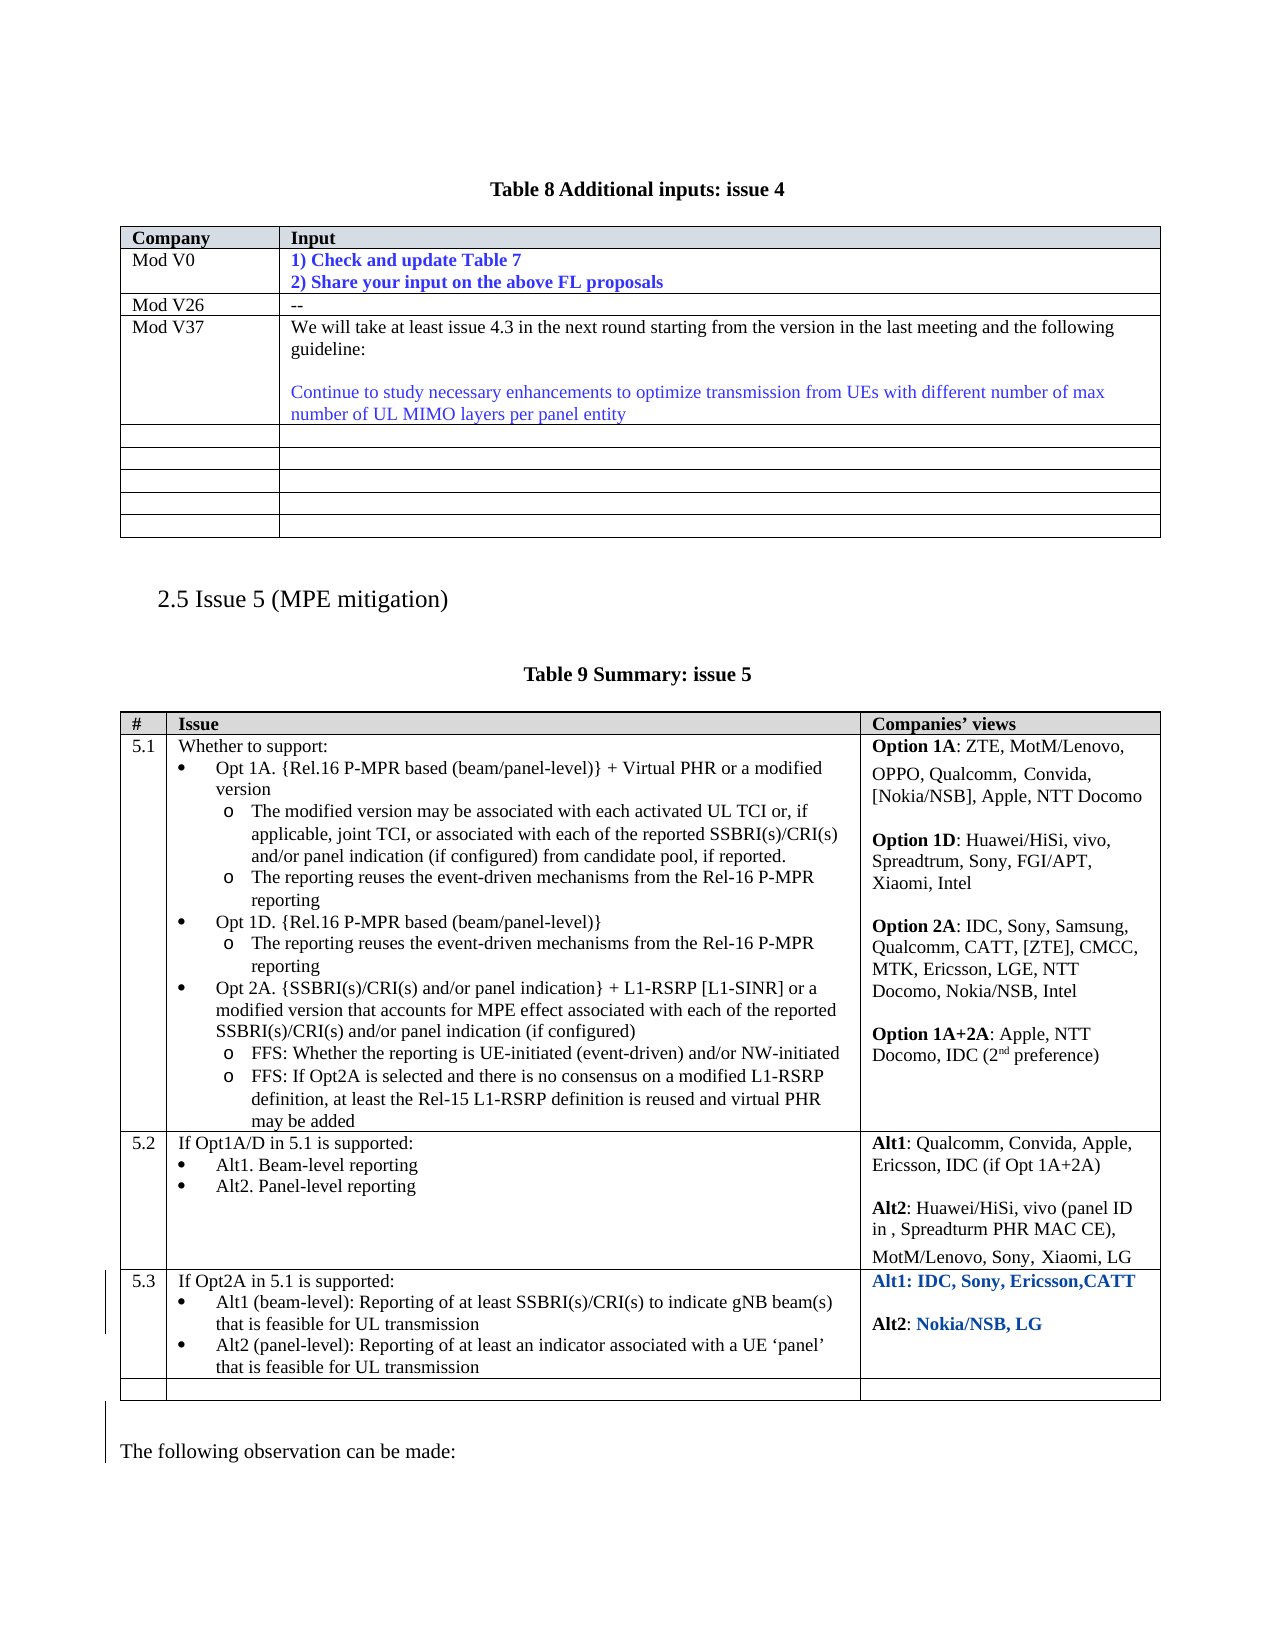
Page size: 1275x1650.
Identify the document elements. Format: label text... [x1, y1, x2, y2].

table_header Issue [167, 713, 860, 734]
table_cell 5.3 [121, 1270, 166, 1377]
table_cell [280, 425, 1160, 447]
table_cell -- [280, 294, 1160, 315]
table_header Companies’ views [861, 713, 1160, 734]
text Table 8 Additional inputs: issue 4 [120, 170, 1155, 208]
table_cell [861, 1379, 1160, 1400]
table_cell If Opt1A/D in 5.1 is supported: Alt1. Beam-level reporting Alt2. Panel-level reporting [167, 1132, 860, 1269]
text The following observation can be made: [120, 1439, 1155, 1463]
table_cell [121, 1379, 166, 1400]
text Table 9 Summary: issue 5 [120, 655, 1155, 693]
table_header Company [121, 227, 279, 248]
subtitle Issue 5 (MPE mitigation) [157, 579, 1155, 617]
table_header # [121, 713, 166, 734]
table_cell Mod V26 [121, 294, 279, 315]
table_cell [121, 448, 279, 469]
table_cell [121, 493, 279, 514]
table_cell [121, 515, 279, 537]
table_cell [280, 470, 1160, 492]
table_cell 5.1 [121, 735, 166, 1131]
table_cell [121, 470, 279, 492]
table_cell 5.2 [121, 1132, 166, 1269]
table_cell Alt1: Qualcomm, Convida, Apple, Ericsson, IDC (if Opt 1A+2A) Alt2: Huawei/HiSi, vivo (panel ID in , Spreadturm PHR MAC CE), MotM/Lenovo, Sony, Xiaomi, LG [861, 1132, 1160, 1269]
table_cell Mod V0 [121, 249, 279, 292]
table_cell [280, 493, 1160, 514]
table_cell We will take at least issue 4.3 in the next round starting from the version in the last meeting and the following guideline: Continue to study necessary enhancements to optimize transmission from UEs with different number of max number of UL MIMO layers per panel entity [280, 316, 1160, 424]
table_cell Alt1: IDC, Sony, Ericsson,CATT Alt2: Nokia/NSB, LG [861, 1270, 1160, 1377]
table_header Input [280, 227, 1160, 248]
table_cell 1) Check and update Table 7 2) Share your input on the above FL proposals [280, 249, 1160, 292]
table_cell If Opt2A in 5.1 is supported: Alt1 (beam-level): Reporting of at least SSBRI(s)/CRI(s) to indicate gNB beam(s) that is feasible for UL transmission Alt2 (panel-level): Reporting of at least an indicator associated with a UE ‘panel’ that is feasible for UL transmission [167, 1270, 860, 1377]
table_cell Whether to support: Opt 1A. {Rel.16 P-MPR based (beam/panel-level)} + Virtual PHR or a modified version The modified version may be associated with each activated UL TCI or, if applicable, joint TCI, or associated with each of the reported SSBRI(s)/CRI(s) and/or panel indication (if configured) from candidate pool, if reported. The reporting reuses the event-driven mechanisms from the Rel-16 P-MPR reporting Opt 1D. {Rel.16 P-MPR based (beam/panel-level)} The reporting reuses the event-driven mechanisms from the Rel-16 P-MPR reporting Opt 2A. {SSBRI(s)/CRI(s) and/or panel indication} + L1-RSRP [L1-SINR] or a modified version that accounts for MPE effect associated with each of the reported SSBRI(s)/CRI(s) and/or panel indication (if configured) FFS: Whether the reporting is UE-initiated (event-driven) and/or NW-initiated FFS: If Opt2A is selected and there is no consensus on a modified L1-RSRP definition, at least the Rel-15 L1-RSRP definition is reused and virtual PHR may be added [167, 735, 860, 1131]
table_cell [280, 515, 1160, 537]
table_cell [280, 448, 1160, 469]
table_cell [121, 425, 279, 447]
table_cell Option 1A: ZTE, MotM/Lenovo, OPPO, Qualcomm, Convida, [Nokia/NSB], Apple, NTT Docomo Option 1D: Huawei/HiSi, vivo, Spreadtrum, Sony, FGI/APT, Xiaomi, Intel Option 2A: IDC, Sony, Samsung, Qualcomm, CATT, [ZTE], CMCC, MTK, Ericsson, LGE, NTT Docomo, Nokia/NSB, Intel Option 1A+2A: Apple, NTT Docomo, IDC (2nd preference) [861, 735, 1160, 1131]
table_cell Mod V37 [121, 316, 279, 424]
table_cell [167, 1379, 860, 1400]
